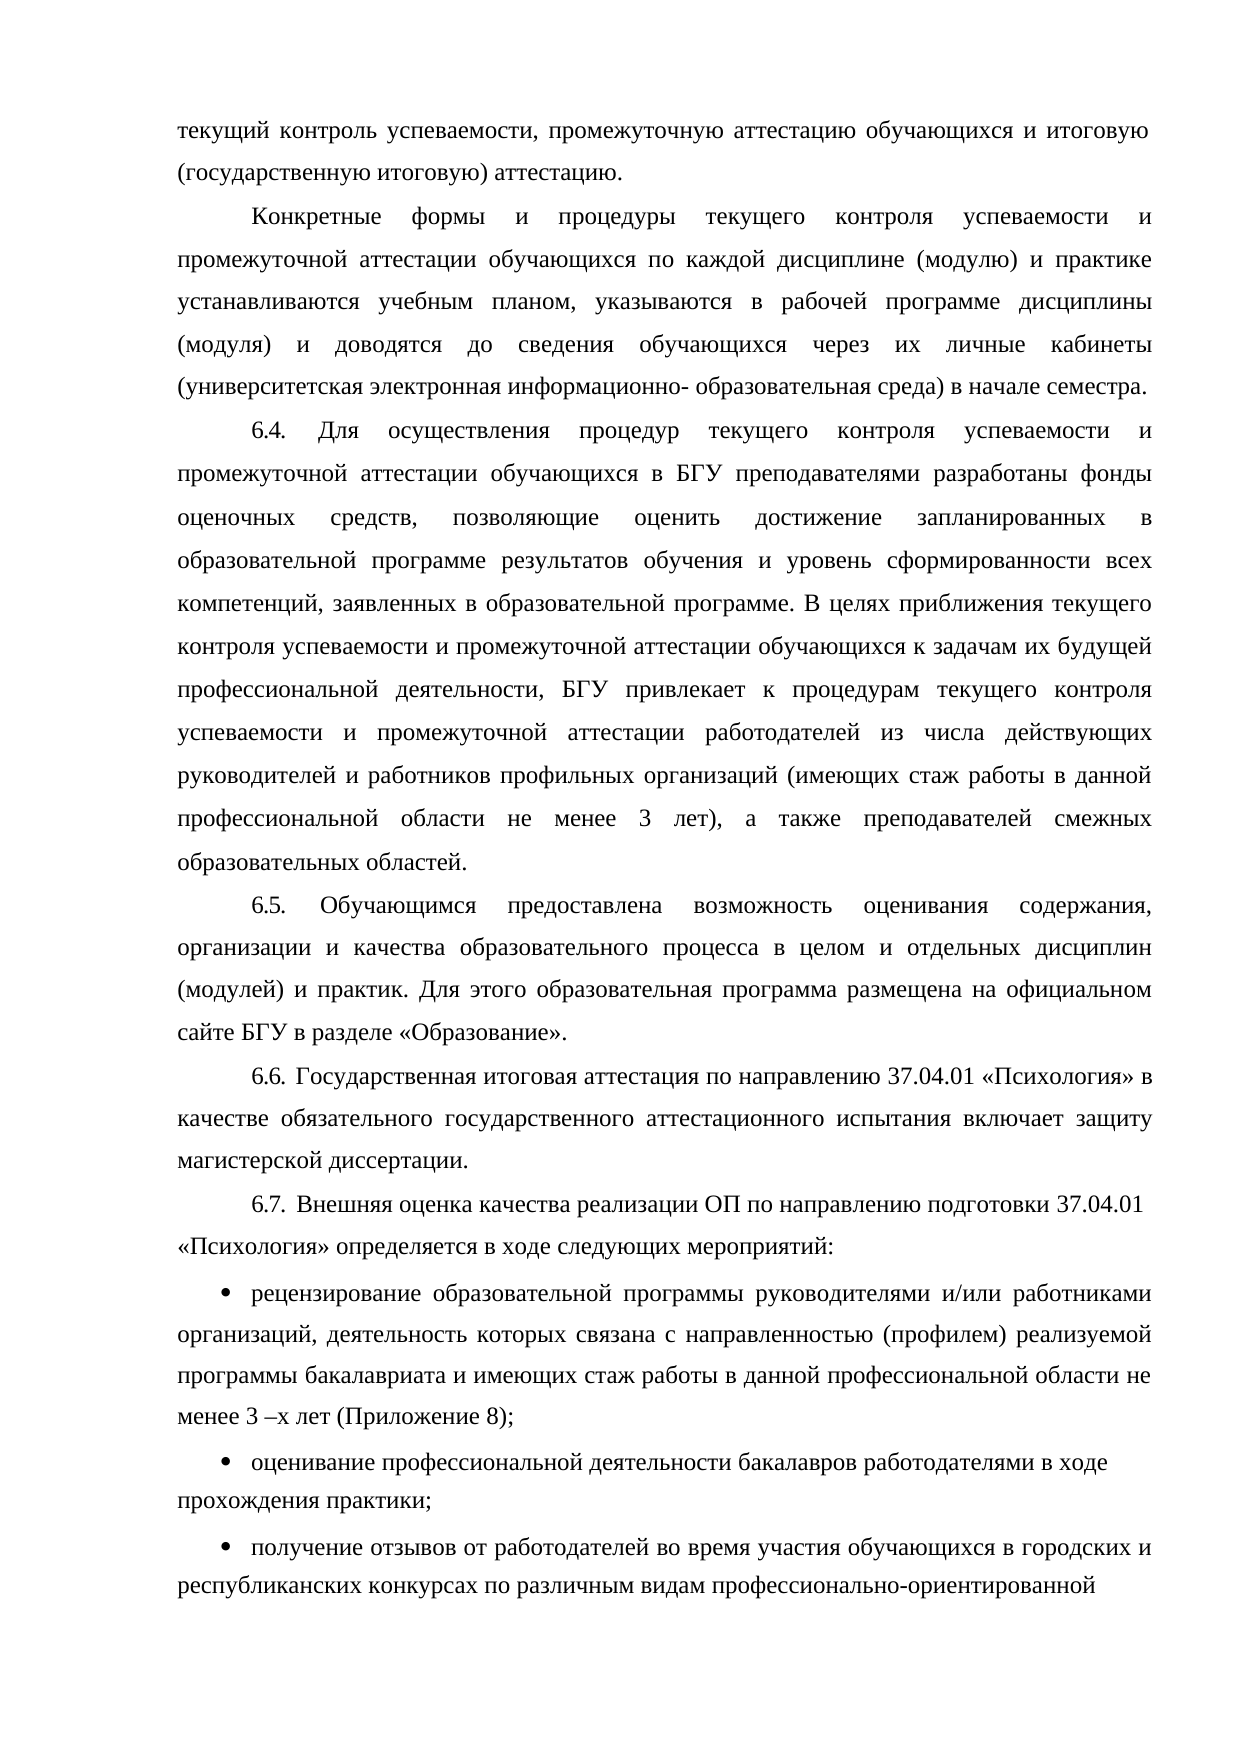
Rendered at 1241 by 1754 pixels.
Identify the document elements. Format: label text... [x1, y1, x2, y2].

text Конкретные формы и процедуры текущего контроля успеваемости и промежуточной аттестации обучающихся по каждой дисциплине (модулю) и практике устанавливаются учебным планом, указываются в рабочей программе дисциплины (модуля) и доводятся до сведения обучающихся через их личные кабинеты (университетская электронная информационно- образовательная среда) в начале семестра. [177, 201, 1153, 400]
list получение отзывов от работодателей во время участия обучающихся в городских и республиканских конкурсах по различным видам профессионально-ориентированной [177, 1532, 1152, 1599]
list Для осуществления процедур текущего контроля успеваемости и промежуточной аттестации обучающихся в БГУ преподавателями разработаны фонды оценочных средств, позволяющие оценить достижение запланированных в образовательной программе результатов обучения и уровень сформированности всех компетенций, заявленных в образовательной программе. В целях приближения текущего контроля успеваемости и промежуточной аттестации обучающихся к задачам их будущей профессиональной деятельности, БГУ привлекает к процедурам текущего контроля успеваемости и промежуточной аттестации работодателей из числа действующих руководителей и работников профильных организаций (имеющих стаж работы в данной профессиональной области не менее 3 лет), а также преподавателей смежных образовательных областей. [177, 415, 1153, 875]
list Обучающимся предоставлена возможность оценивания содержания, организации и качества образовательного процесса в целом и отдельных дисциплин (модулей) и практик. Для этого образовательная программа размещена на официальном сайте БГУ в разделе «Образование». [177, 890, 1153, 1045]
list Государственная итоговая аттестация по направлению 37.04.01 «Психология» в качестве обязательного государственного аттестационного испытания включает защиту магистерской диссертации. [177, 1061, 1153, 1174]
text текущий контроль успеваемости, промежуточную аттестацию обучающихся и итоговую (государственную итоговую) аттестацию. [177, 115, 1150, 186]
list рецензирование образовательной программы руководителями и/или работниками организаций, деятельность которых связана с направленностью (профилем) реализуемой программы бакалавриата и имеющих стаж работы в данной профессиональной области не менее 3 –х лет (Приложение 8); [177, 1278, 1152, 1429]
text «Психология» определяется в ходе следующих мероприятий: [177, 1231, 1221, 1260]
list Внешняя оценка качества реализации ОП по направлению подготовки 37.04.01 [251, 1189, 1221, 1218]
list оценивание профессиональной деятельности бакалавров работодателями в ходе прохождения практики; [177, 1447, 1109, 1514]
